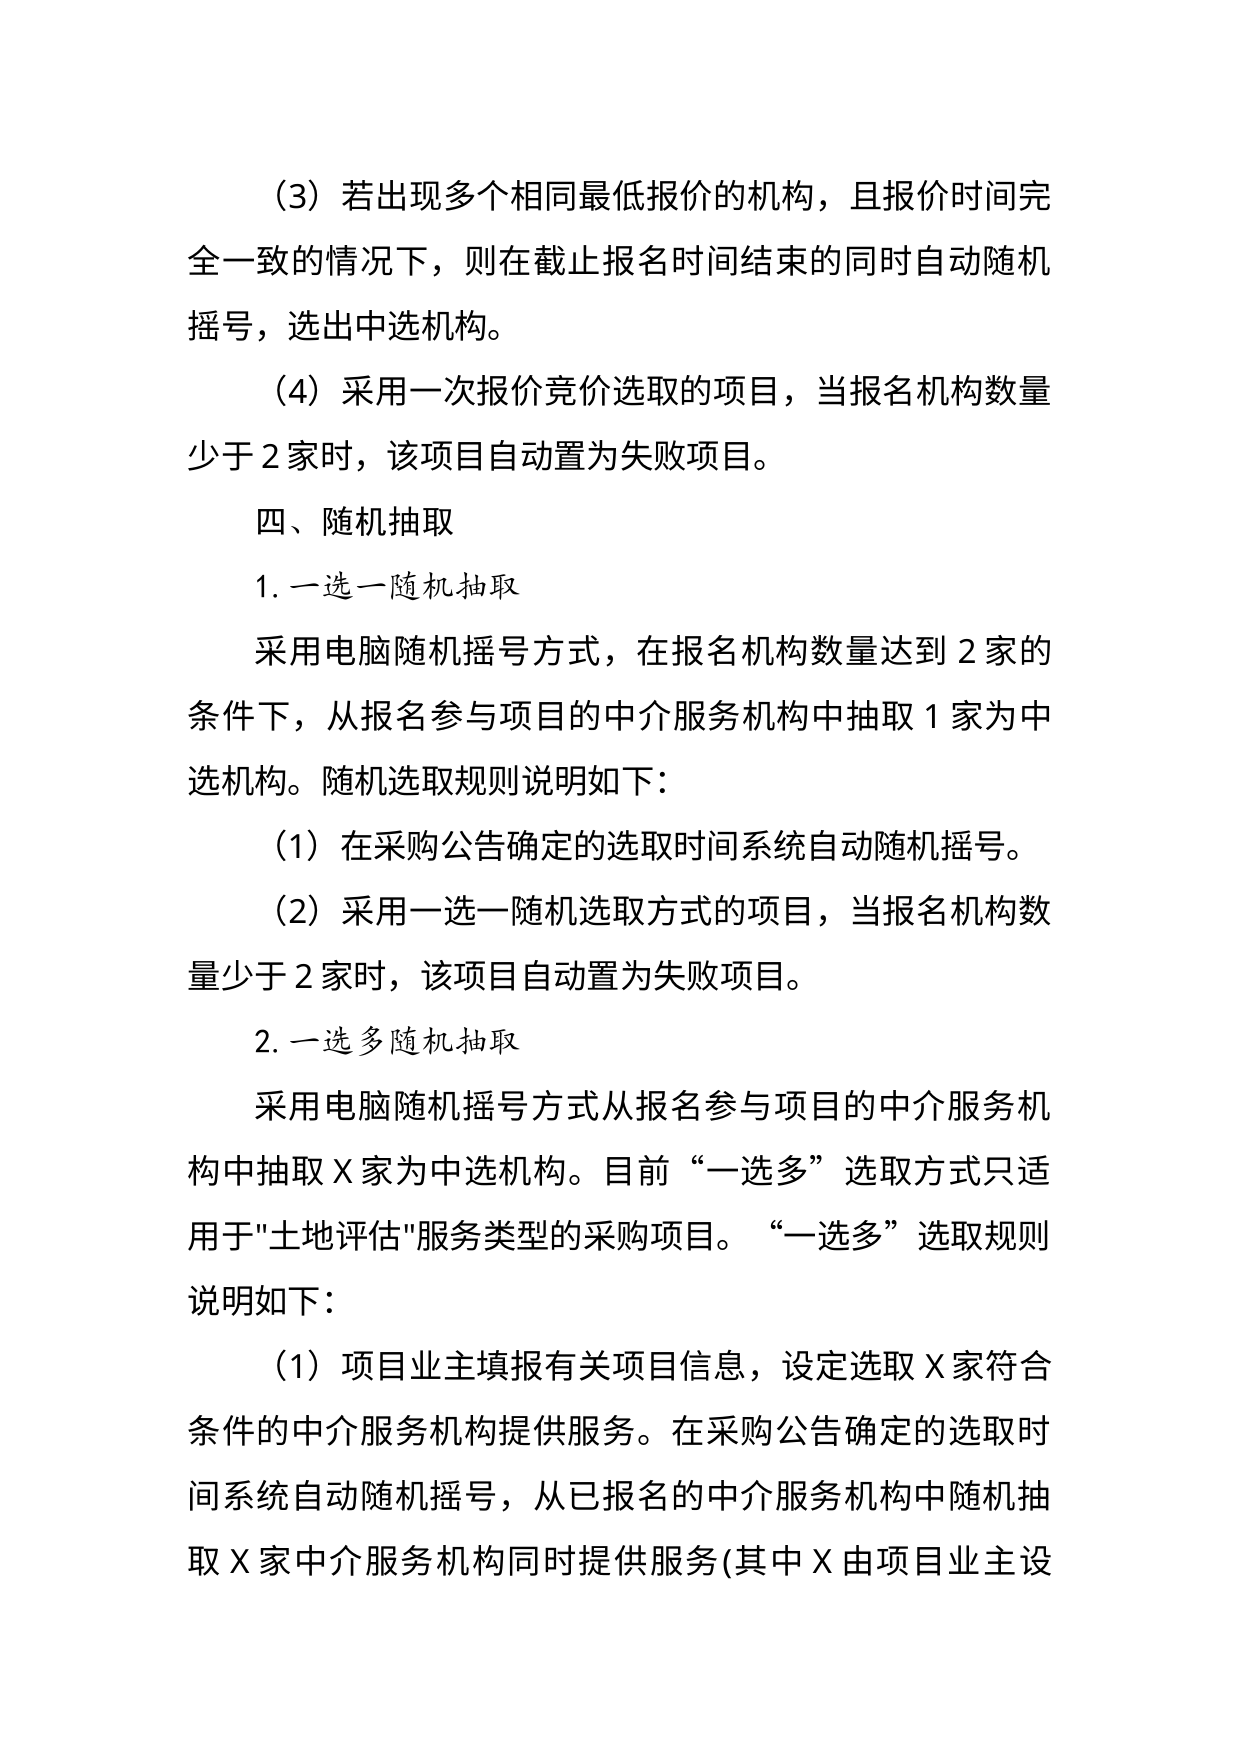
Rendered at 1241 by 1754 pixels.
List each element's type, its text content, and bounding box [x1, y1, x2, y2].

text 2.一选多随机抽取 [187, 1007, 1053, 1072]
text 1.一选一随机抽取 [187, 552, 1053, 617]
text （2）采用一选一随机选取方式的项目，当报名机构数量少于2家时，该项目自动置为失败项目。 [187, 877, 1053, 1007]
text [187, 1332, 1053, 1592]
text 采用电脑随机摇号方式，在报名机构数量达到2家的条件下，从报名参与项目的中介服务机构中抽取1家为中选机构。随机选取规则说明如下： [187, 617, 1053, 812]
text （4）采用一次报价竞价选取的项目，当报名机构数量少于2家时，该项目自动置为失败项目。 [187, 357, 1053, 487]
text （1）在采购公告确定的选取时间系统自动随机摇号。 [187, 812, 1053, 877]
text 采用电脑随机摇号方式从报名参与项目的中介服务机构中抽取X家为中选机构。目前“一选多”选取方式只适用于"土地评估"服务类型的采购项目。“一选多”选取规则说明如下： [187, 1072, 1053, 1332]
text 四、随机抽取 [187, 487, 1053, 552]
text （3）若出现多个相同最低报价的机构，且报价时间完全一致的情况下，则在截止报名时间结束的同时自动随机摇号，选出中选机构。 [187, 162, 1053, 357]
